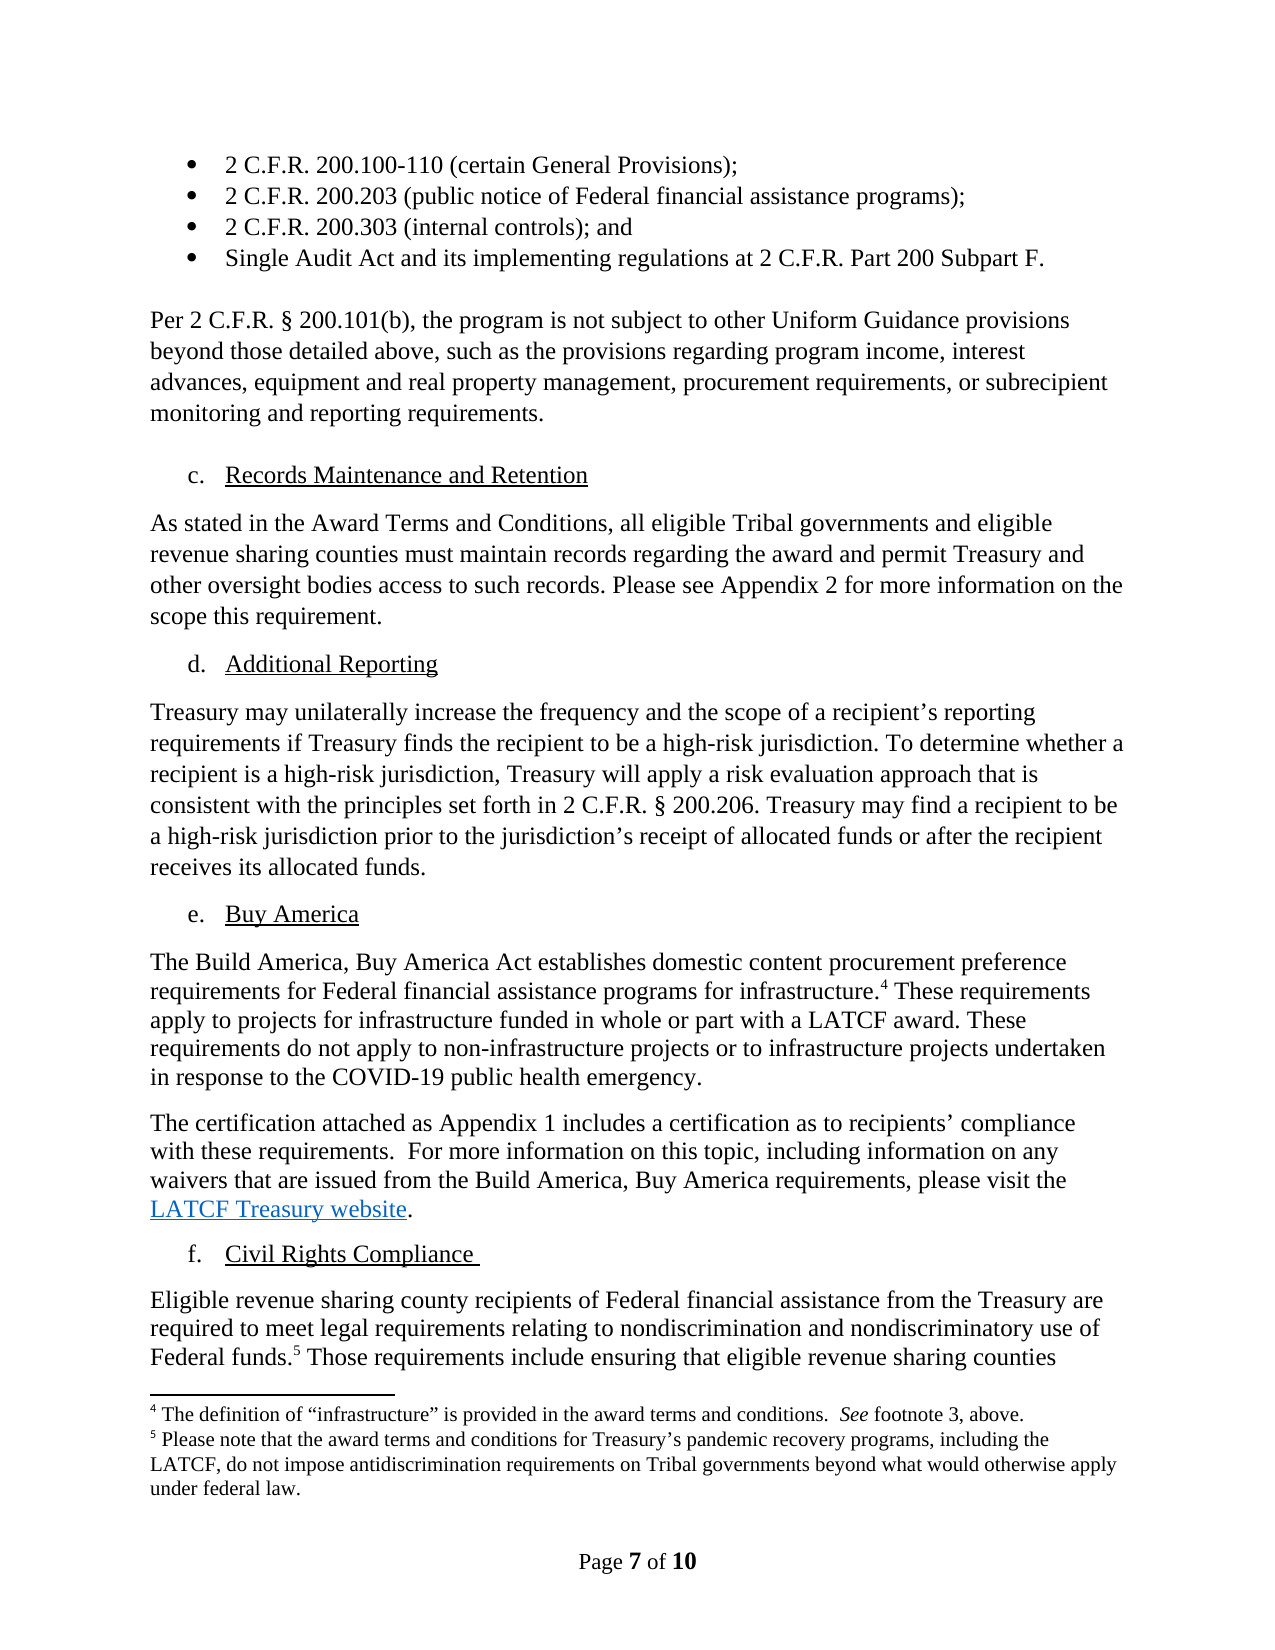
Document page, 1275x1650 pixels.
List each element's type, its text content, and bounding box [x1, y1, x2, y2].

list 2 C.F.R. 200.100-110 (certain General Provisions); [187, 150, 1125, 179]
list Additional Reporting [187, 649, 1125, 678]
text beyond those detailed above, such as the provisions regarding program income, interest advances, equipment and real property management, procurement requirements, or subrecipient monitoring and reporting requirements. [150, 336, 1125, 427]
text The Build America, Buy America Act establishes domestic content procurement preference requirements for Federal financial assistance programs for infrastructure. These requirements apply to projects for infrastructure funded in whole or part with a LATCF award. These requirements do not apply to non-infrastructure projects or to infrastructure projects undertaken in response to the COVID-19 public health emergency. [150, 947, 1125, 1091]
list Buy America [187, 899, 1125, 928]
text Treasury may unilaterally increase the frequency and the scope of a recipient’s reporting requirements if Treasury finds the recipient to be a high-risk jurisdiction. To determine whether a recipient is a high-risk jurisdiction, Treasury will apply a risk evaluation approach that is consistent with the principles set forth in 2 C.F.R. § 200.206. Treasury may find a recipient to be a high-risk jurisdiction prior to the jurisdiction’s receipt of allocated funds or after the recipient receives its allocated funds. [150, 697, 1125, 881]
text As stated in the Award Terms and Conditions, all eligible Tribal governments and eligible revenue sharing counties must maintain records regarding the award and permit Treasury and other oversight bodies access to such records. Please see Appendix 2 for more information on the scope this requirement. [150, 508, 1125, 630]
text The certification attached as Appendix 1 includes a certification as to recipients’ compliance with these requirements. For more information on this topic, including information on any waivers that are issued from the Build America, Buy America requirements, please visit the LATCF Treasury website. [150, 1108, 1125, 1223]
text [150, 1285, 1125, 1371]
list Single Audit Act and its implementing regulations at 2 C.F.R. Part 200 Subpart F. [187, 243, 1125, 272]
list Records Maintenance and Retention [187, 460, 1125, 489]
list 2 C.F.R. 200.203 (public notice of Federal financial assistance programs); [187, 181, 1125, 210]
list 2 C.F.R. 200.303 (internal controls); and [187, 212, 1125, 241]
list Civil Rights Compliance [187, 1239, 1125, 1268]
text Per 2 C.F.R. § 200.101(b), the program is not subject to other Uniform Guidance provisions [150, 305, 1125, 334]
